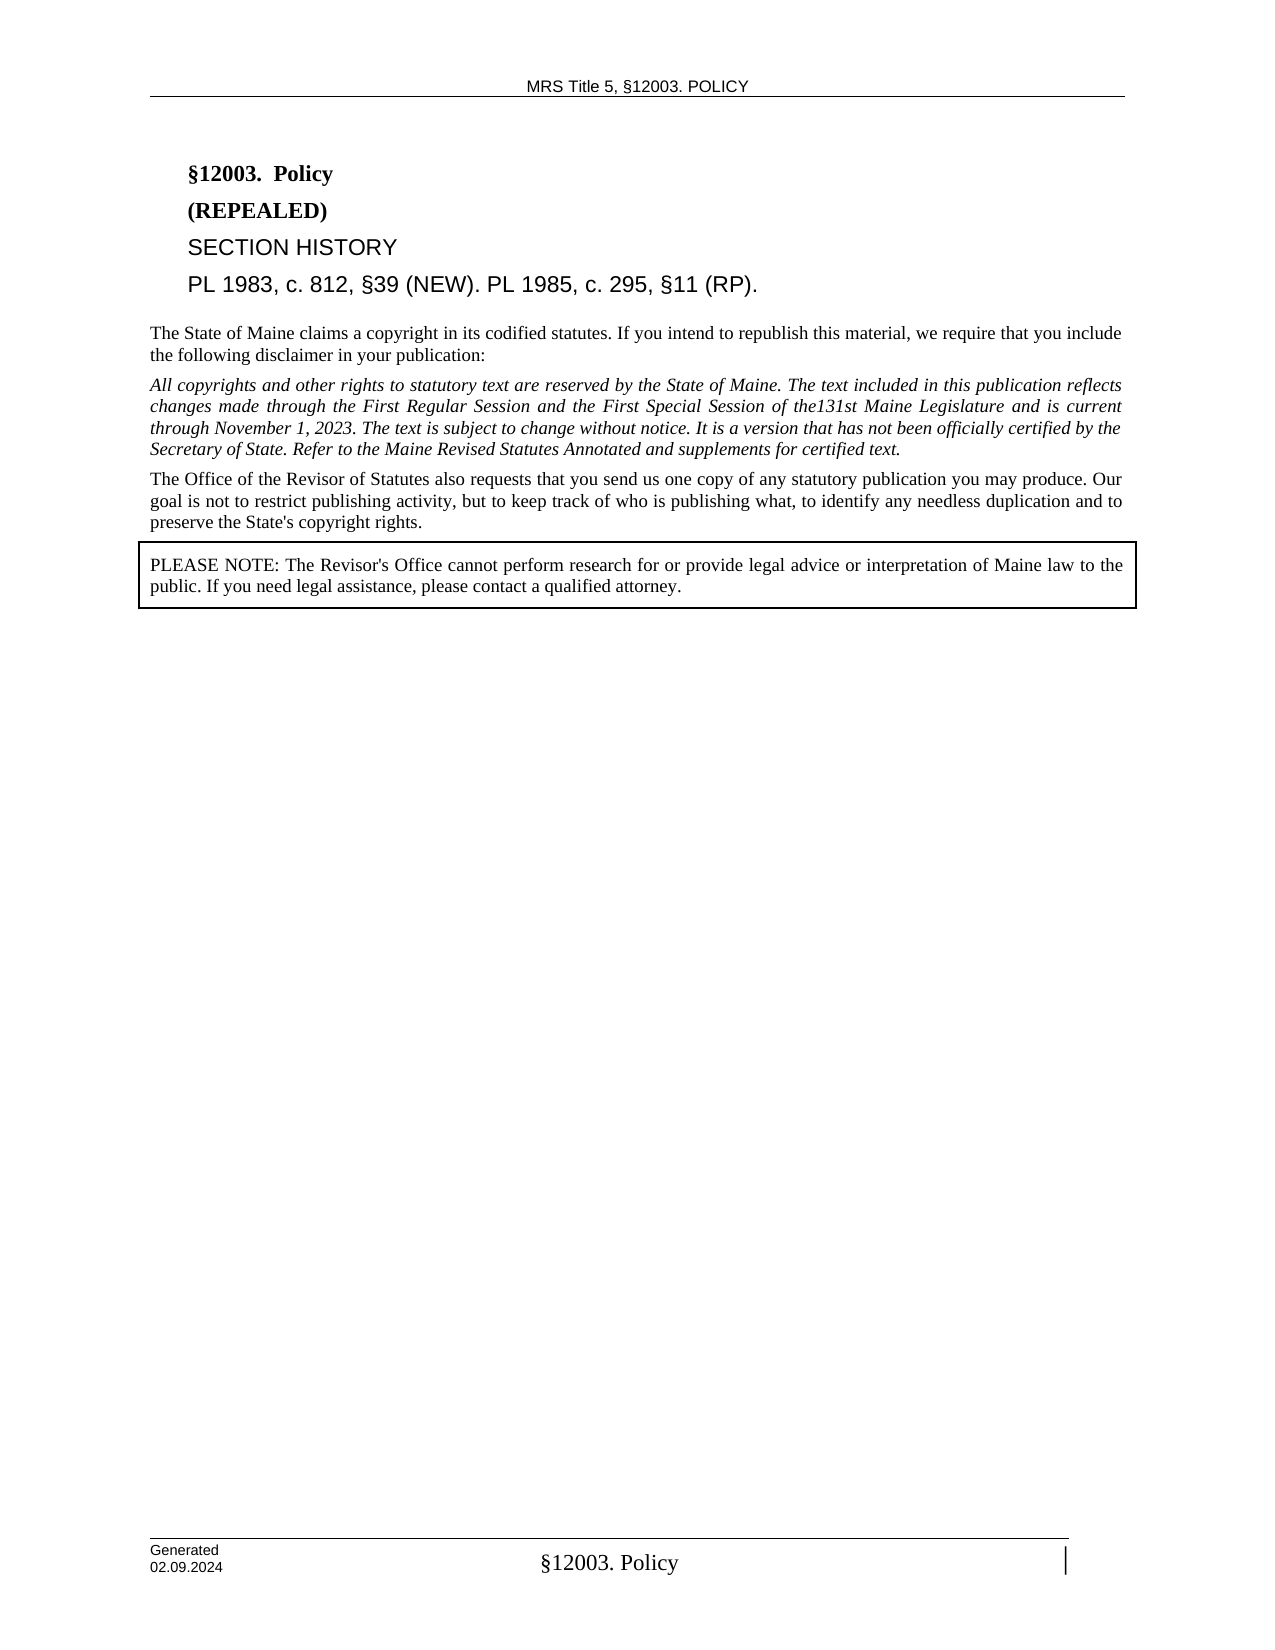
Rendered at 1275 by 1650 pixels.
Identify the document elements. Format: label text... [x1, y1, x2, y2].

text (REPEALED) [187, 197, 1125, 223]
text SECTION HISTORY [187, 234, 1125, 260]
text §12003. Policy [187, 160, 1125, 187]
text PLEASE NOTE: The Revisor's Office cannot perform research for or provide legal advice or interpretation of Maine law to the public. If you need legal assistance, please contact a qualified attorney. [140, 543, 1135, 607]
text All copyrights and other rights to statutory text are reserved by the State of Maine. The text included in this publication reflects changes made through the First Regular Session and the First Special Session of the131st Maine Legislature and is current through November 1, 2023 . The text is subject to change without notice. It is a version that has not been officially certified by the Secretary of State. Refer to the Maine Revised Statutes Annotated and supplements for certified text. [150, 373, 1125, 460]
text PL 1983, c. 812, §39 (NEW). PL 1985, c. 295, §11 (RP). [187, 271, 1125, 297]
text The Office of the Revisor of Statutes also requests that you send us one copy of any statutory publication you may produce. Our goal is not to restrict publishing activity, but to keep track of who is publishing what, to identify any needless duplication and to preserve the State's copyright rights. [150, 468, 1125, 533]
text The State of Maine claims a copyright in its codified statutes. If you intend to republish this material, we require that you include the following disclaimer in your publication: [150, 322, 1125, 365]
